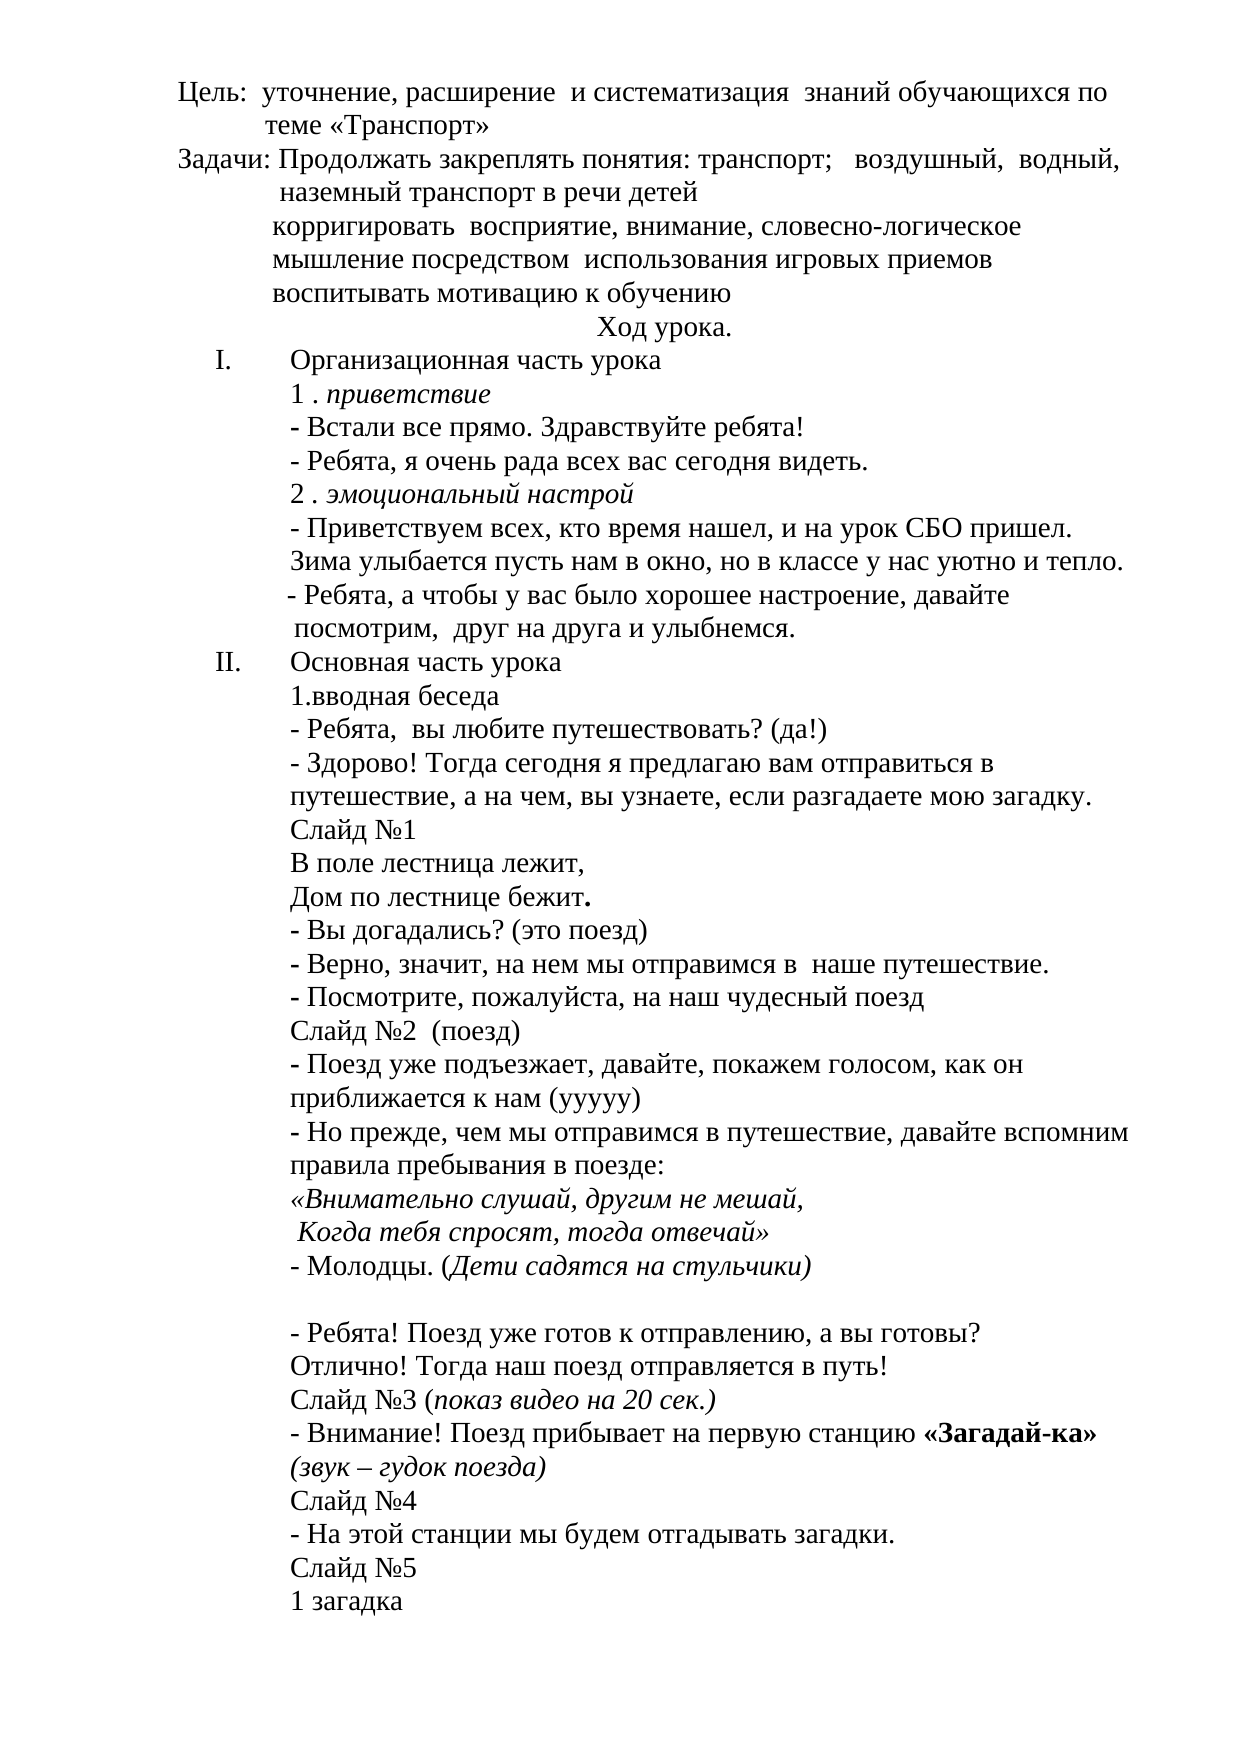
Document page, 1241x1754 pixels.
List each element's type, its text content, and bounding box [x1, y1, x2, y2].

text 1.вводная беседа [290, 678, 1152, 711]
text Зима улыбается пусть нам в окно, но в классе у нас уютно и тепло. [290, 543, 1152, 577]
list Организационная часть урока [215, 342, 1152, 376]
text (звук – гудок поезда) [290, 1449, 1152, 1483]
text - Поезд уже подъезжает, давайте, покажем голосом, как он приближается к нам (ууууу) [290, 1047, 1152, 1114]
text Дом по лестнице бежит. [290, 879, 1152, 912]
text - Встали все прямо. Здравствуйте ребята! [290, 409, 1152, 443]
text Слайд №2 (поезд) [290, 1013, 1152, 1047]
text Слайд №1 [290, 812, 1152, 845]
text - Ребята, вы любите путешествовать? (да!) [290, 711, 1152, 745]
text В поле лестница лежит, [290, 845, 1152, 879]
text - На этой станции мы будем отгадывать загадки. [290, 1516, 1152, 1550]
text - Ребята, я очень рада всех вас сегодня видеть. [290, 443, 1152, 476]
text - Верно, значит, на нем мы отправимся в наше путешествие. [290, 946, 1152, 979]
text 1 загадка [290, 1583, 1152, 1617]
text - Внимание! Поезд прибывает на первую станцию «Загадай-ка» [290, 1416, 1152, 1449]
text - Ребята, а чтобы у вас было хорошее настроение, давайте [177, 577, 1152, 611]
text Когда тебя спросят, тогда отвечай» [290, 1214, 1152, 1248]
text мышление посредством использования игровых приемов [177, 242, 1152, 275]
text - Ребята! Поезд уже готов к отправлению, а вы готовы? [290, 1315, 1152, 1348]
text - Вы догадались? (это поезд) [290, 912, 1152, 946]
text - Но прежде, чем мы отправимся в путешествие, давайте вспомним правила пребывания в поезде: [290, 1114, 1152, 1181]
text корригировать восприятие, внимание, словесно-логическое [177, 208, 1152, 242]
text 1 . приветствие [290, 376, 1152, 409]
text Слайд №4 [290, 1483, 1152, 1516]
text Ход урока. [177, 309, 1152, 342]
text теме «Транспорт» [177, 107, 1152, 141]
text наземный транспорт в речи детей [177, 174, 1152, 208]
text - Молодцы. (Дети садятся на стульчики) [290, 1248, 1152, 1281]
text Отлично! Тогда наш поезд отправляется в путь! [290, 1348, 1152, 1382]
text - Посмотрите, пожалуйста, на наш чудесный поезд [290, 979, 1152, 1013]
text - Здорово! Тогда сегодня я предлагаю вам отправиться в путешествие, а на чем, вы узнаете, если разгадаете мою загадку. [290, 745, 1152, 812]
text - Приветствуем всех, кто время нашел, и на урок СБО пришел. [290, 510, 1152, 543]
text Слайд №3 (показ видео на 20 сек.) [290, 1382, 1152, 1416]
text Слайд №5 [290, 1550, 1152, 1583]
text 2 . эмоциональный настрой [290, 476, 1152, 510]
text Цель: уточнение, расширение и систематизация знаний обучающихся по [177, 74, 1152, 107]
list Основная часть урока [215, 644, 1152, 678]
text воспитывать мотивацию к обучению [177, 275, 1152, 309]
text посмотрим, друг на друга и улыбнемся. [177, 611, 1152, 644]
text «Внимательно слушай, другим не мешай, [290, 1181, 1152, 1214]
text Задачи: Продолжать закреплять понятия: транспорт; воздушный, водный, [177, 141, 1152, 174]
